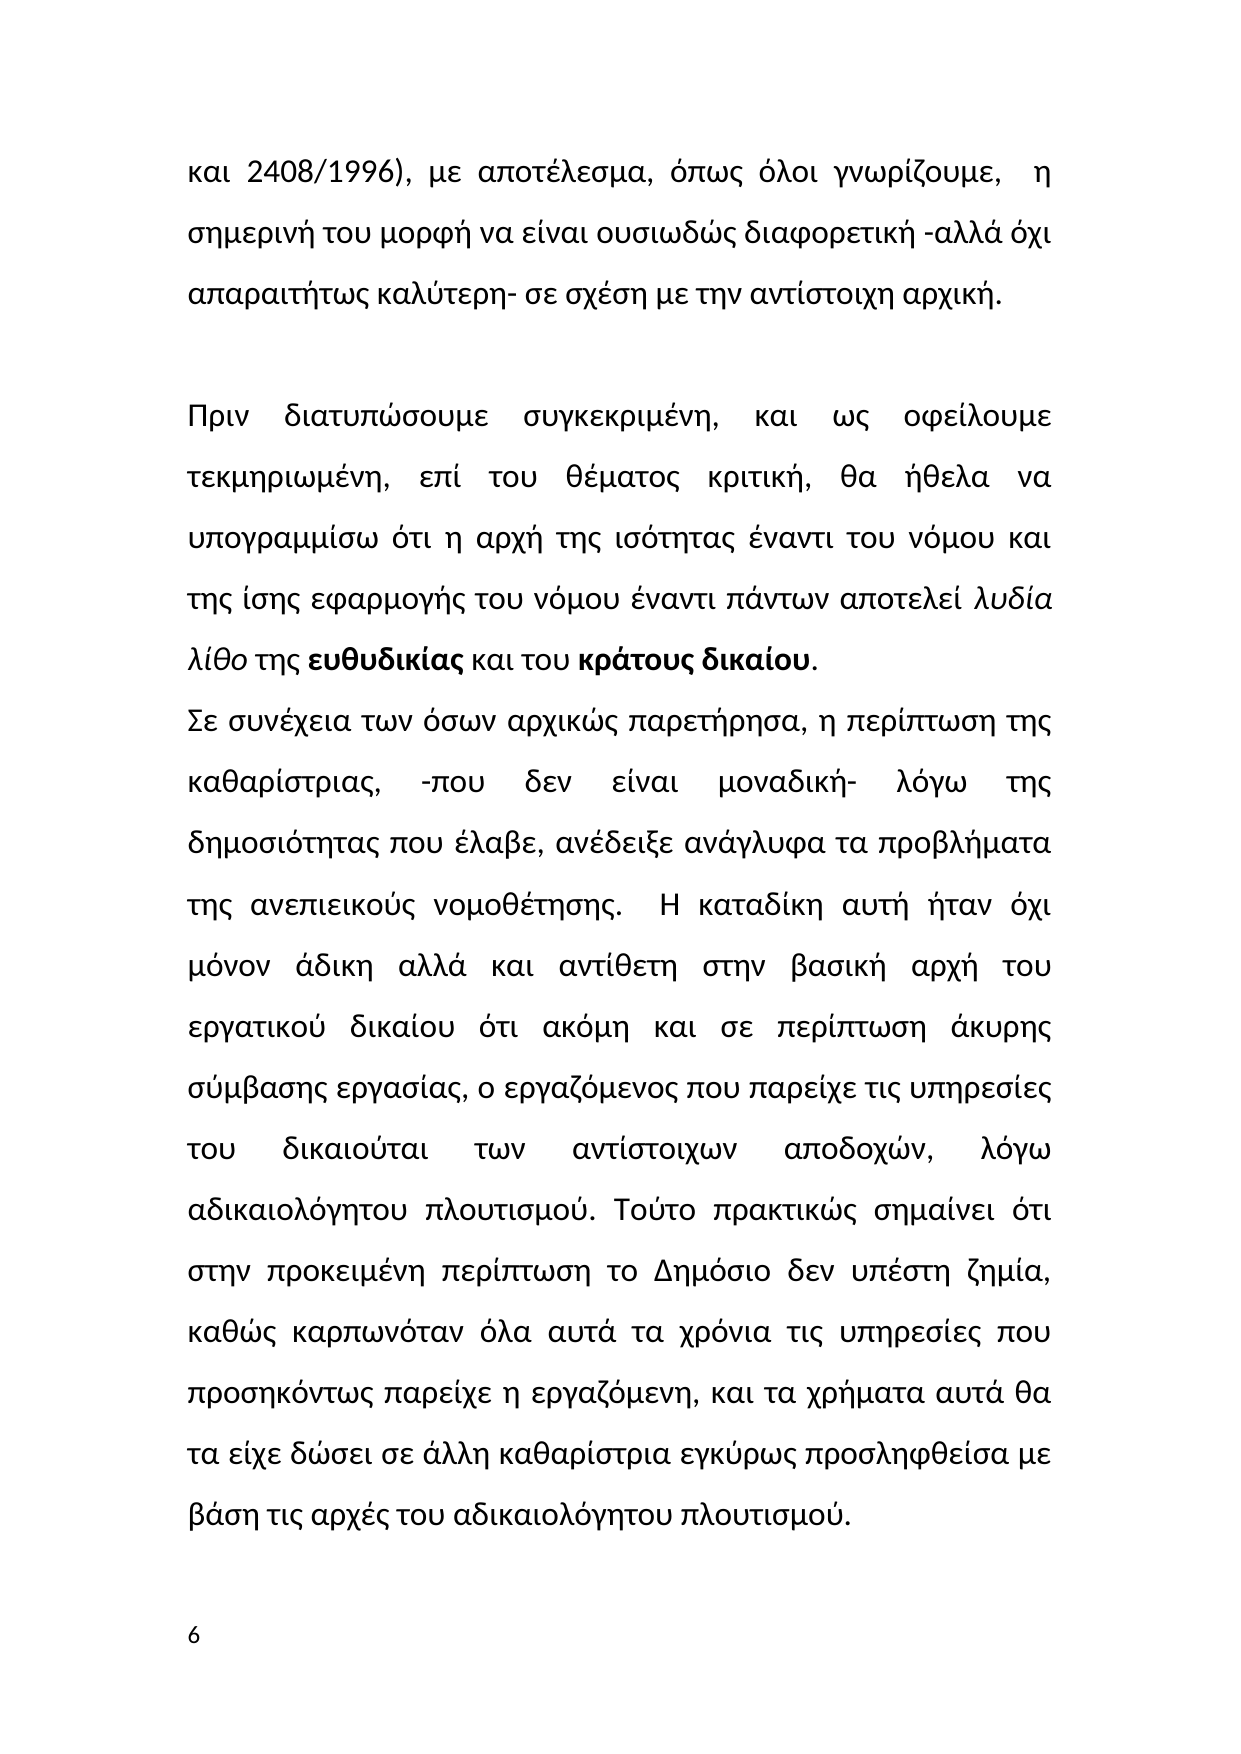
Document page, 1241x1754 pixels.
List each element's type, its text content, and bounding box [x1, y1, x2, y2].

text Σε συνέχεια των όσων αρχικώς παρετήρησα, η περίπτωση της καθαρίστριας, -που δεν είναι μοναδική- λόγω της δημοσιότητας που έλαβε, ανέδειξε ανάγλυφα τα προβλήματα της ανεπιεικούς νομοθέτησης. Η καταδίκη αυτή ήταν όχι μόνον άδικη αλλά και αντίθετη στην βασική αρχή του εργατικού δικαίου ότι ακόμη και σε περίπτωση άκυρης σύμβασης εργασίας, ο εργαζόμενος που παρείχε τις υπηρεσίες του δικαιούται των αντίστοιχων αποδοχών, λόγω αδικαιολόγητου πλουτισμού. Τούτο πρακτικώς σημαίνει ότι στην προκειμένη περίπτωση το Δημόσιο δεν υπέστη ζημία, καθώς καρπωνόταν όλα αυτά τα χρόνια τις υπηρεσίες που προσηκόντως παρείχε η εργαζόμενη, και τα χρήματα αυτά θα τα είχε δώσει σε άλλη καθαρίστρια εγκύρως προσληφθείσα με βάση τις αρχές του αδικαιολόγητου πλουτισμού. [187, 699, 1053, 1534]
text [187, 150, 1053, 313]
text Πριν διατυπώσουμε συγκεκριμένη, και ως οφείλουμε τεκμηριωμένη, επί του θέματος κριτική, θα ήθελα να υπογραμμίσω ότι η αρχή της ισότητας έναντι του νόμου και της ίσης εφαρμογής του νόμου έναντι πάντων αποτελεί λυδία λίθο της ευθυδικίας και του κράτους δικαίου. [187, 394, 1053, 679]
